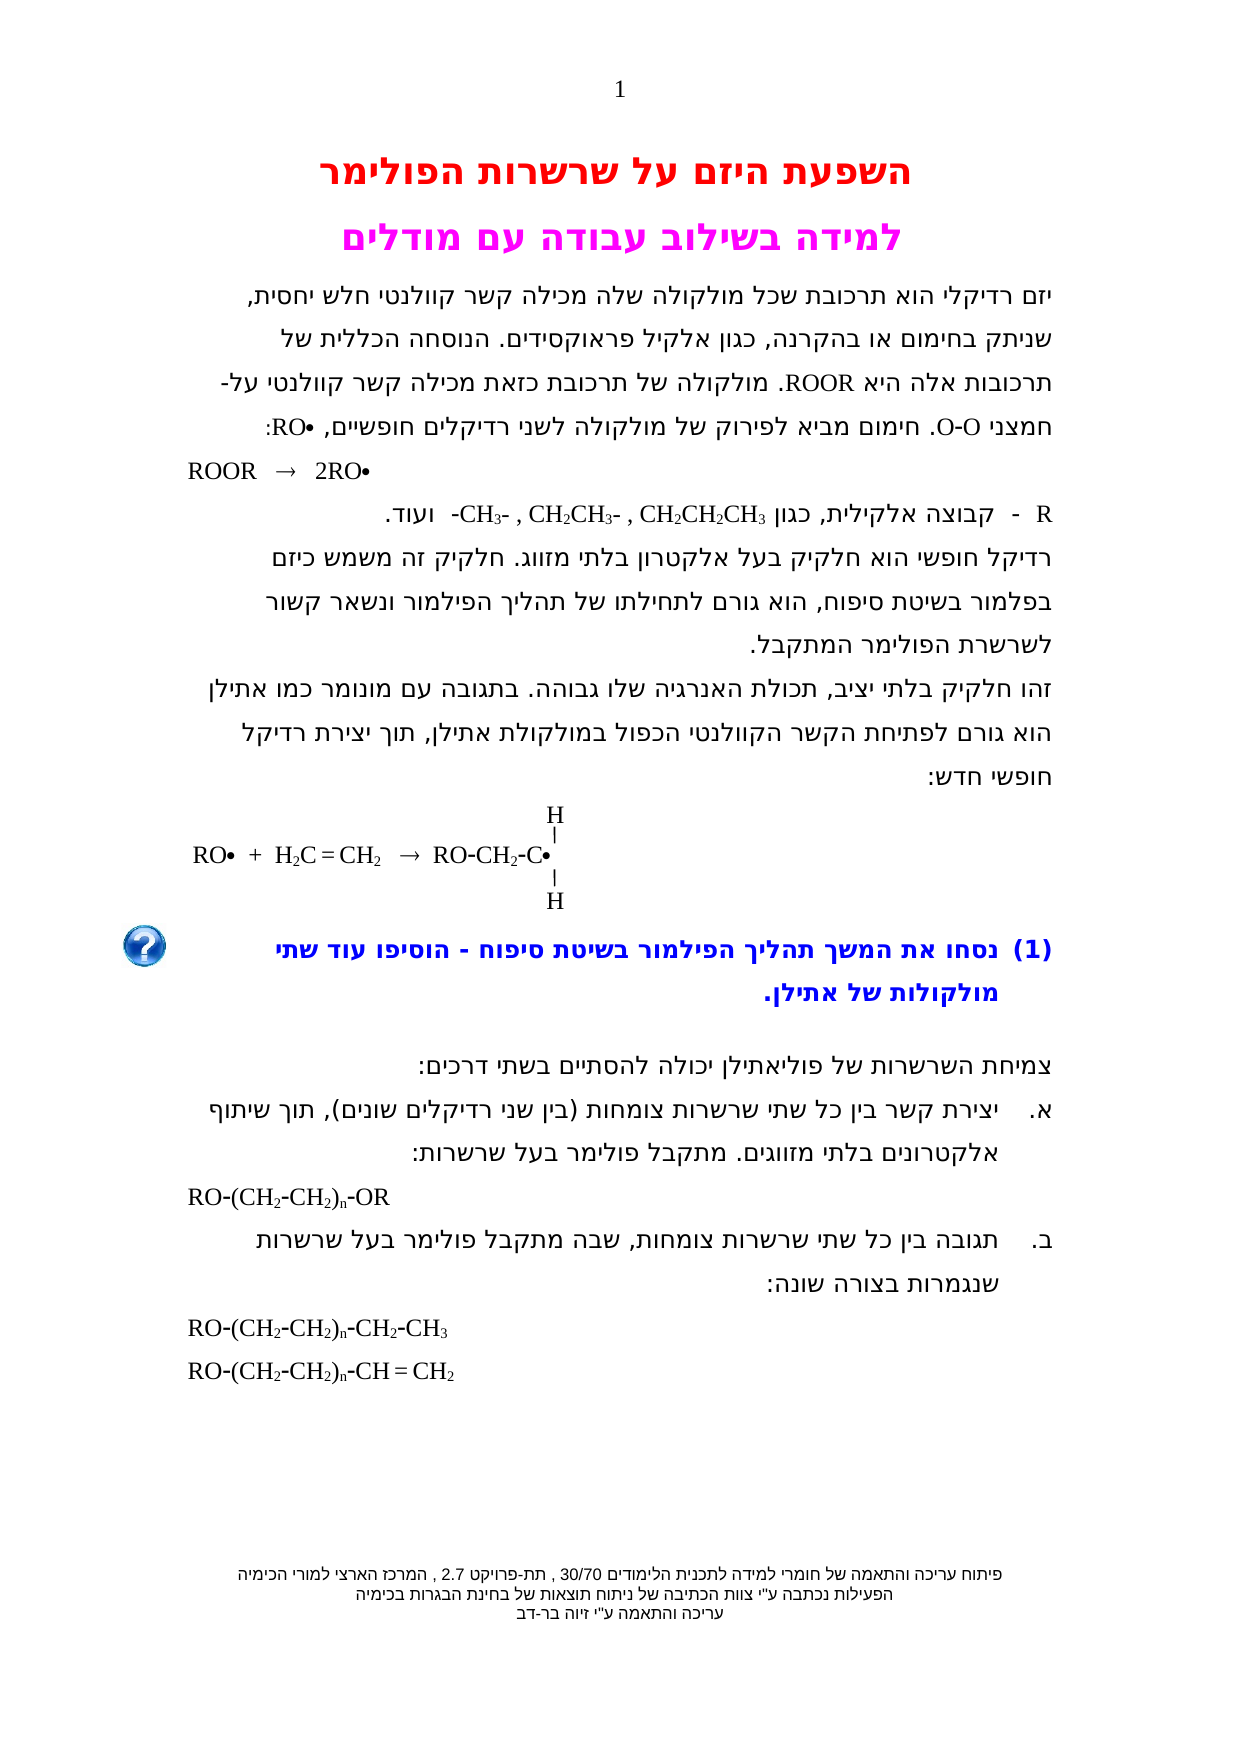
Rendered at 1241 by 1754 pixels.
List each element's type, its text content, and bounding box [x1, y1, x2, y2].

text RO(CH2CH2)nCH2CH3 [187, 1313, 1053, 1342]
text RO(CH2CH2)nOR [187, 1182, 1053, 1211]
text צמיחת השרשרות של פוליאתילן יכולה להסתיים בשתי דרכים: [187, 1051, 1053, 1080]
text יזם רדיקלי הוא תרכובת שכל מולקולה שלה מכילה קשר קוולנטי חלש יחסית, שניתק בחימום או בהקרנה, כגון אלקיל פראוקסידים. הנוסחה הכללית של תרכובות אלה היא ROOR. מולקולה של תרכובת כזאת מכילה קשר קוולנטי על- חמצני OO. חימום מביא לפירוק של מולקולה לשני רדיקלים חופשיים, RO: [187, 281, 1053, 441]
text רדיקל חופשי הוא חלקיק בעל אלקטרון בלתי מזווג. חלקיק זה משמש כיזם בפלמור בשיטת סיפוח, הוא גורם לתחילתו של תהליך הפילמור ונשאר קשור לשרשרת הפולימר המתקבל. [187, 543, 1053, 660]
text (1) נסחו את המשך תהליך הפילמור בשיטת סיפוח - הוסיפו עוד שתי מולקולות של אתילן. [187, 935, 1053, 1008]
text זהו חלקיק בלתי יציב, תכולת האנרגיה שלו גבוהה. בתגובה עם מונומר כמו אתילן הוא גורם לפתיחת הקשר הקוולנטי הכפול במולקולת אתילן, תוך יצירת רדיקל חופשי חדש: [187, 674, 1053, 791]
text R - קבוצה אלקילית, כגון CH3- , CH2CH3- , CH2CH2CH3- ועוד. [187, 499, 1053, 528]
subtitle למידה בשילוב עבודה עם מודלים [128, 215, 1103, 259]
text RO(CH2CH2)nCH = CH2 [187, 1356, 1053, 1385]
picture [121, 923, 167, 968]
text ROOR 2RO [187, 456, 1053, 485]
text ב. תגובה בין כל שתי שרשרות צומחות, שבה מתקבל פולימר בעל שרשרות שנגמרות בצורה שונה: [187, 1226, 1053, 1298]
text א. יצירת קשר בין כל שתי שרשרות צומחות (בין שני רדיקלים שונים), תוך שיתוף אלקטרונים בלתי מזווגים. מתקבל פולימר בעל שרשרות: [187, 1095, 1053, 1168]
subtitle השפעת היזם על שרשרות הפולימר [128, 150, 1103, 194]
